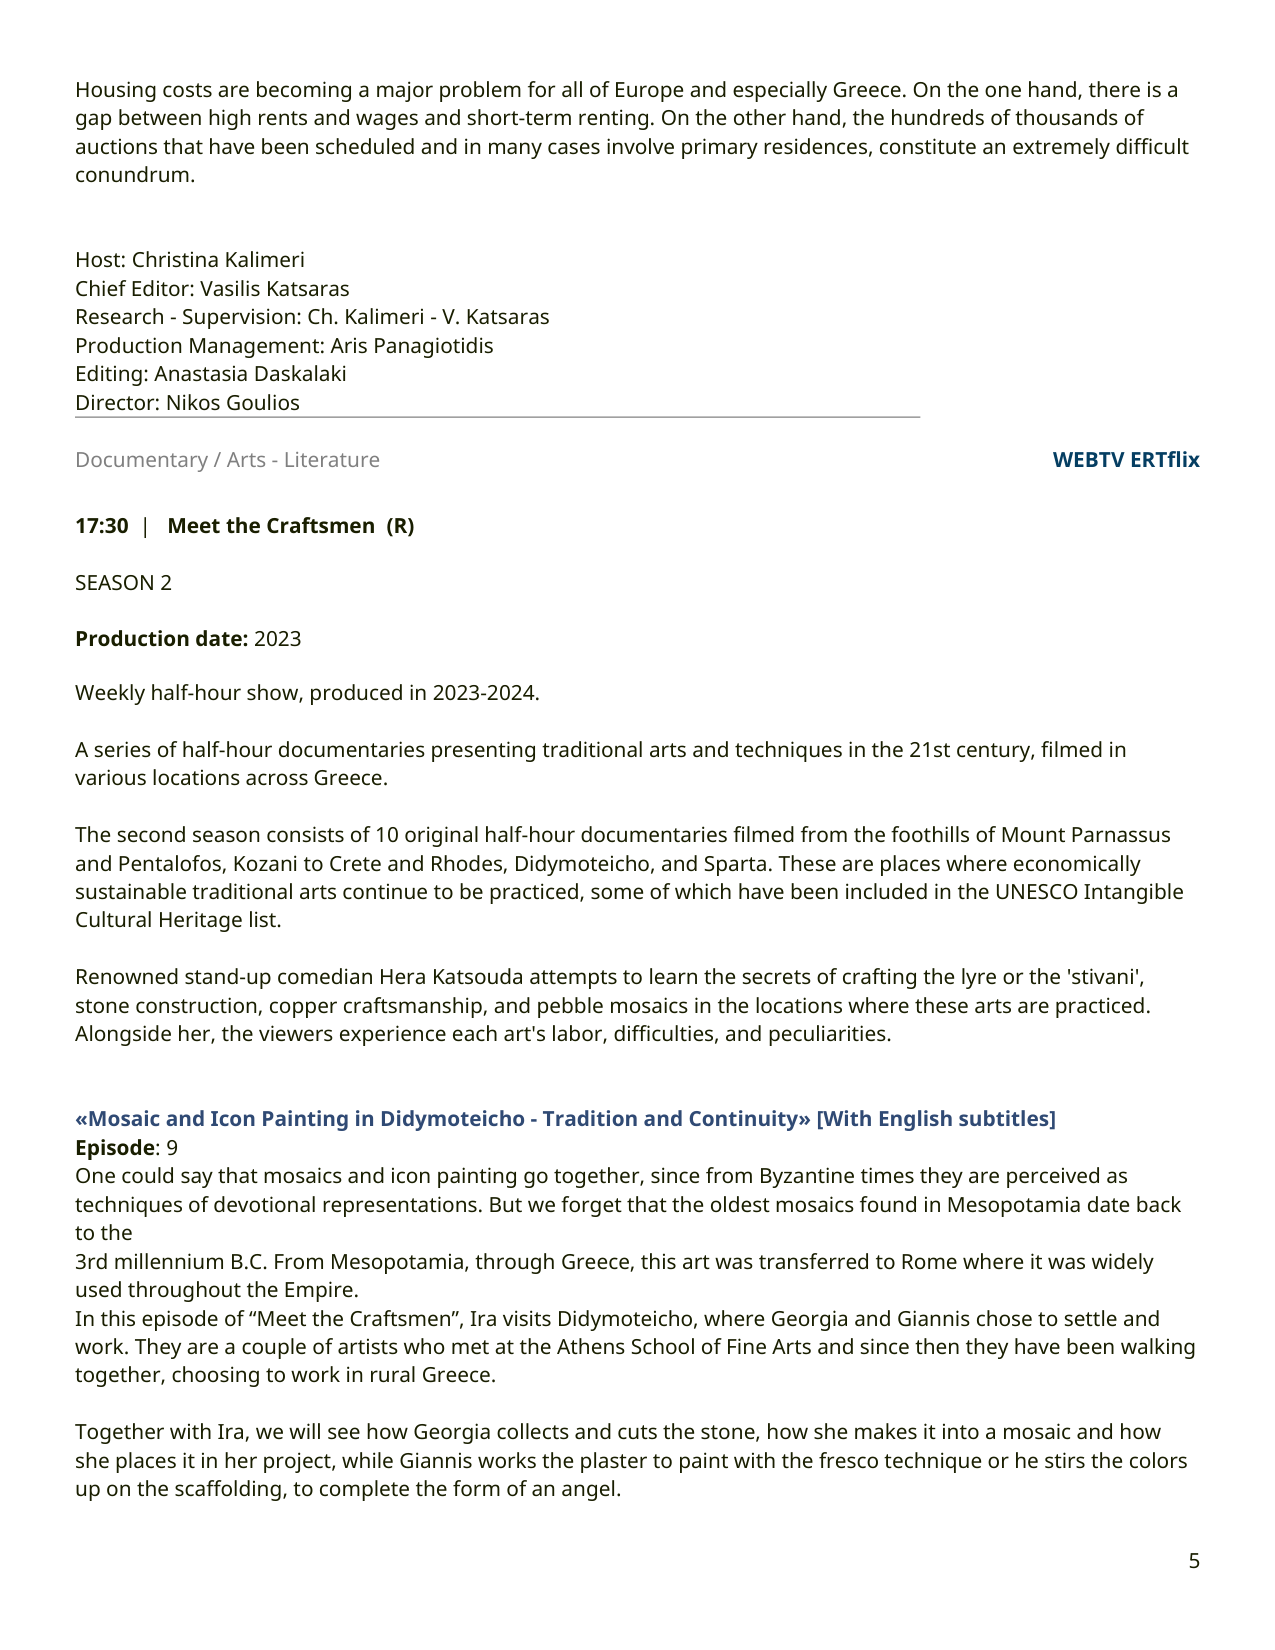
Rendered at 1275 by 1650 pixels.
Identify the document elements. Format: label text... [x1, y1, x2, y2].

table_header Documentary / Arts - Literature [75, 445, 637, 473]
text Housing costs are becoming a major problem for all of Europe and especially Greece. On the one hand, there is a gap between high rents and wages and short-term renting. On the other hand, the hundreds of thousands of auctions that have been scheduled and in many cases involve primary residences, constitute an extremely difficult conundrum. [75, 75, 1200, 189]
text 17:30 | Meet the Craftsmen (R) SEASON 2 Production date: 2023 [75, 473, 1200, 653]
text One could say that mosaics and icon painting go together, since from Byzantine times they are perceived as techniques of devotional representations. But we forget that the oldest mosaics found in Mesopotamia date back to the 3rd millennium B.C. From Mesopotamia, through Greece, this art was transferred to Rome where it was widely used throughout the Empire. In this episode of “Meet the Craftsmen”, Ira visits Didymoteicho, where Georgia and Giannis chose to settle and work. They are a couple of artists who met at the Athens School of Fine Arts and since then they have been walking together, choosing to work in rural Greece. Together with Ira, we will see how Georgia collects and cuts the stone, how she makes it into a mosaic and how she places it in her project, while Giannis works the plaster to paint with the fresco technique or he stirs the colors up on the scaffolding, to complete the form of an angel. [75, 1161, 1200, 1503]
text «Mosaic and Icon Painting in Didymoteicho - Tradition and Continuity» [With English subtitles] Episode: 9 [75, 1048, 1200, 1161]
text Host: Christina Kalimeri Chief Editor: Vasilis Katsaras Research - Supervision: Ch. Kalimeri - V. Katsaras Production Management: Aris Panagiotidis Editing: Anastasia Daskalaki Director: Nikos Goulios [75, 189, 1200, 416]
text Weekly half-hour show, produced in 2023-2024. A series of half-hour documentaries presenting traditional arts and techniques in the 21st century, filmed in various locations across Greece. The second season consists of 10 original half-hour documentaries filmed from the foothills of Mount Parnassus and Pentalofos, Kozani to Crete and Rhodes, Didymoteicho, and Sparta. These are places where economically sustainable traditional arts continue to be practiced, some of which have been included in the UNESCO Intangible Cultural Heritage list. Renowned stand-up comedian Hera Katsouda attempts to learn the secrets of crafting the lyre or the 'stivani', stone construction, copper craftsmanship, and pebble mosaics in the locations where these arts are practiced. Alongside her, the viewers experience each art's labor, difficulties, and peculiarities. [75, 678, 1200, 1048]
table_header WEBTV ERTflix [638, 445, 1200, 473]
